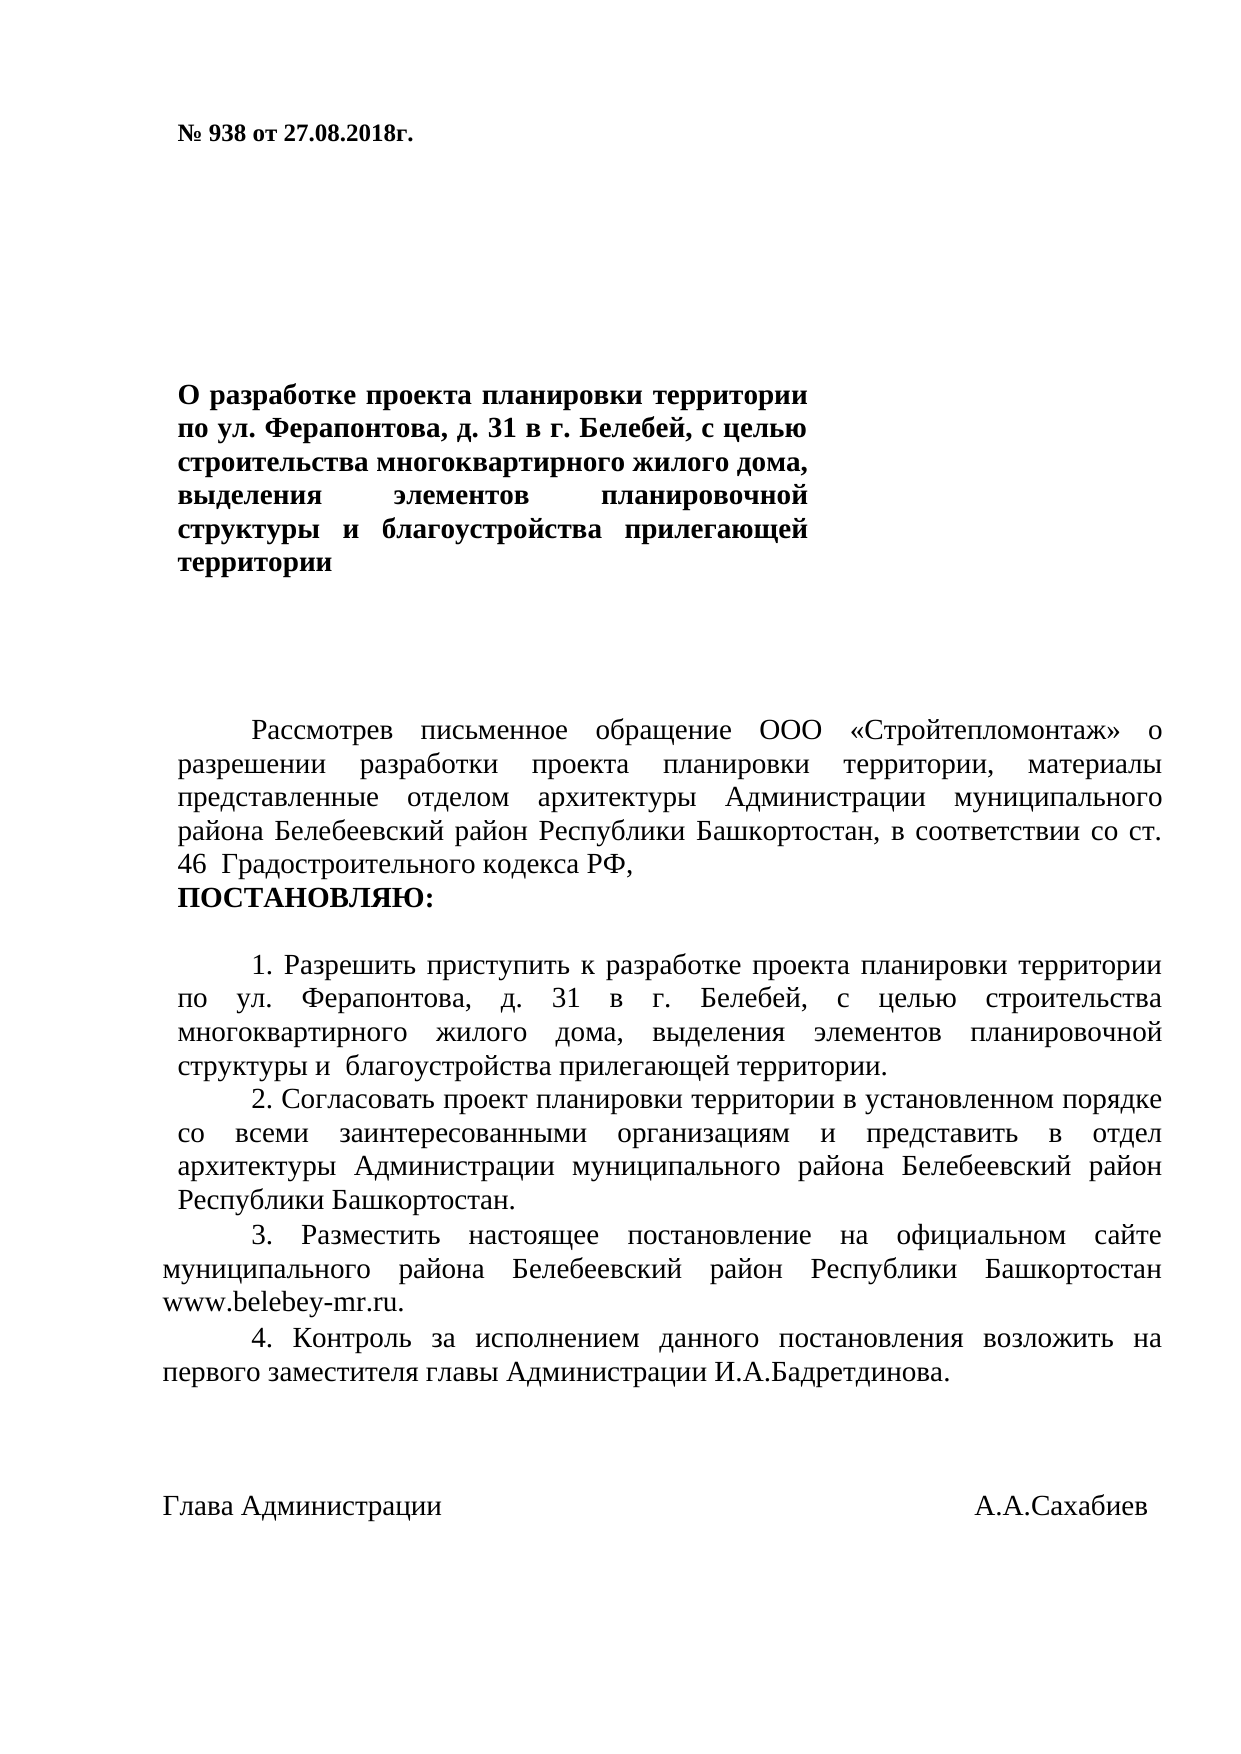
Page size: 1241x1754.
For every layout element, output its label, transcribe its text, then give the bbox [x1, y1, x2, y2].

text Рассмотрев письменное обращение ООО «Стройтепломонтаж» о разрешении разработки проекта планировки территории, материалы представленные отделом архитектуры Администрации муниципального района Белебеевский район Республики Башкортостан, в соответствии со ст. 46 Градостроительного кодекса РФ, [177, 712, 1163, 880]
text 4. Контроль за исполнением данного постановления возложить на первого заместителя главы Администрации И.А.Бадретдинова. [162, 1320, 1163, 1387]
text 1. Разрешить приступить к разработке проекта планировки территории по ул. Ферапонтова, д. 31 в г. Белебей, с целью строительства многоквартирного жилого дома, выделения элементов планировочной структуры и благоустройства прилегающей территории. [177, 947, 1163, 1081]
text О разработке проекта планировки территории по ул. Ферапонтова, д. 31 в г. Белебей, с целью строительства многоквартирного жилого дома, выделения элементов планировочной структуры и благоустройства прилегающей территории [177, 377, 808, 578]
text 2. Согласовать проект планировки территории в установленном порядке со всеми заинтересованными организациям и представить в отдел архитектуры Администрации муниципального района Белебеевский район Республики Башкортостан. [177, 1081, 1163, 1215]
text Глава Администрации А.А.Сахабиев [162, 1488, 1163, 1521]
text ПОСТАНОВЛЯЮ: [177, 880, 1163, 913]
text № 938 от 27.08.2018г. [177, 118, 1162, 147]
text 3. Разместить настоящее постановление на официальном сайте муниципального района Белебеевский район Республики Башкортостан www.belebey-mr.ru. [162, 1217, 1163, 1318]
